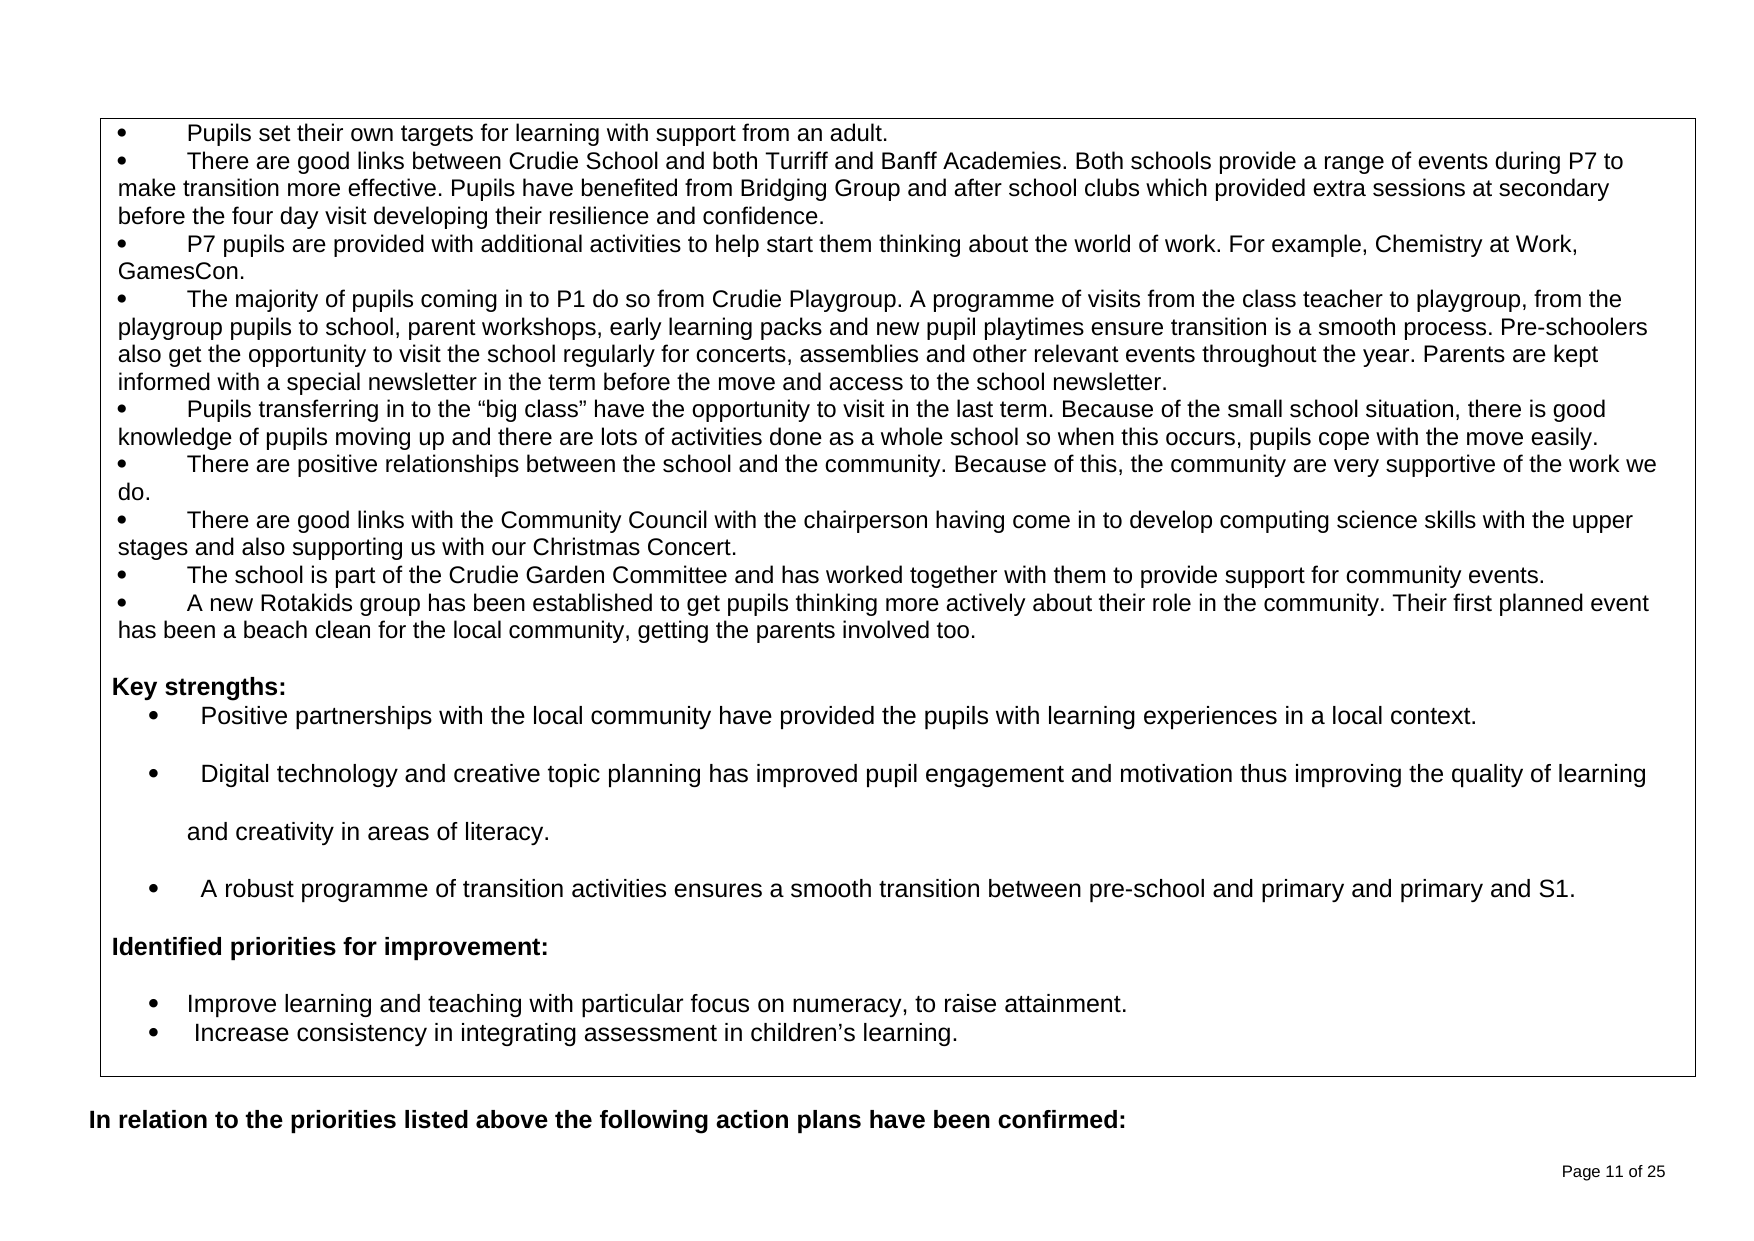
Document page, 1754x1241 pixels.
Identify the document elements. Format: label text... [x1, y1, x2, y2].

text In relation to the priorities listed above the following action plans have been confirmed: [89, 1105, 1665, 1134]
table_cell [101, 119, 1695, 1076]
